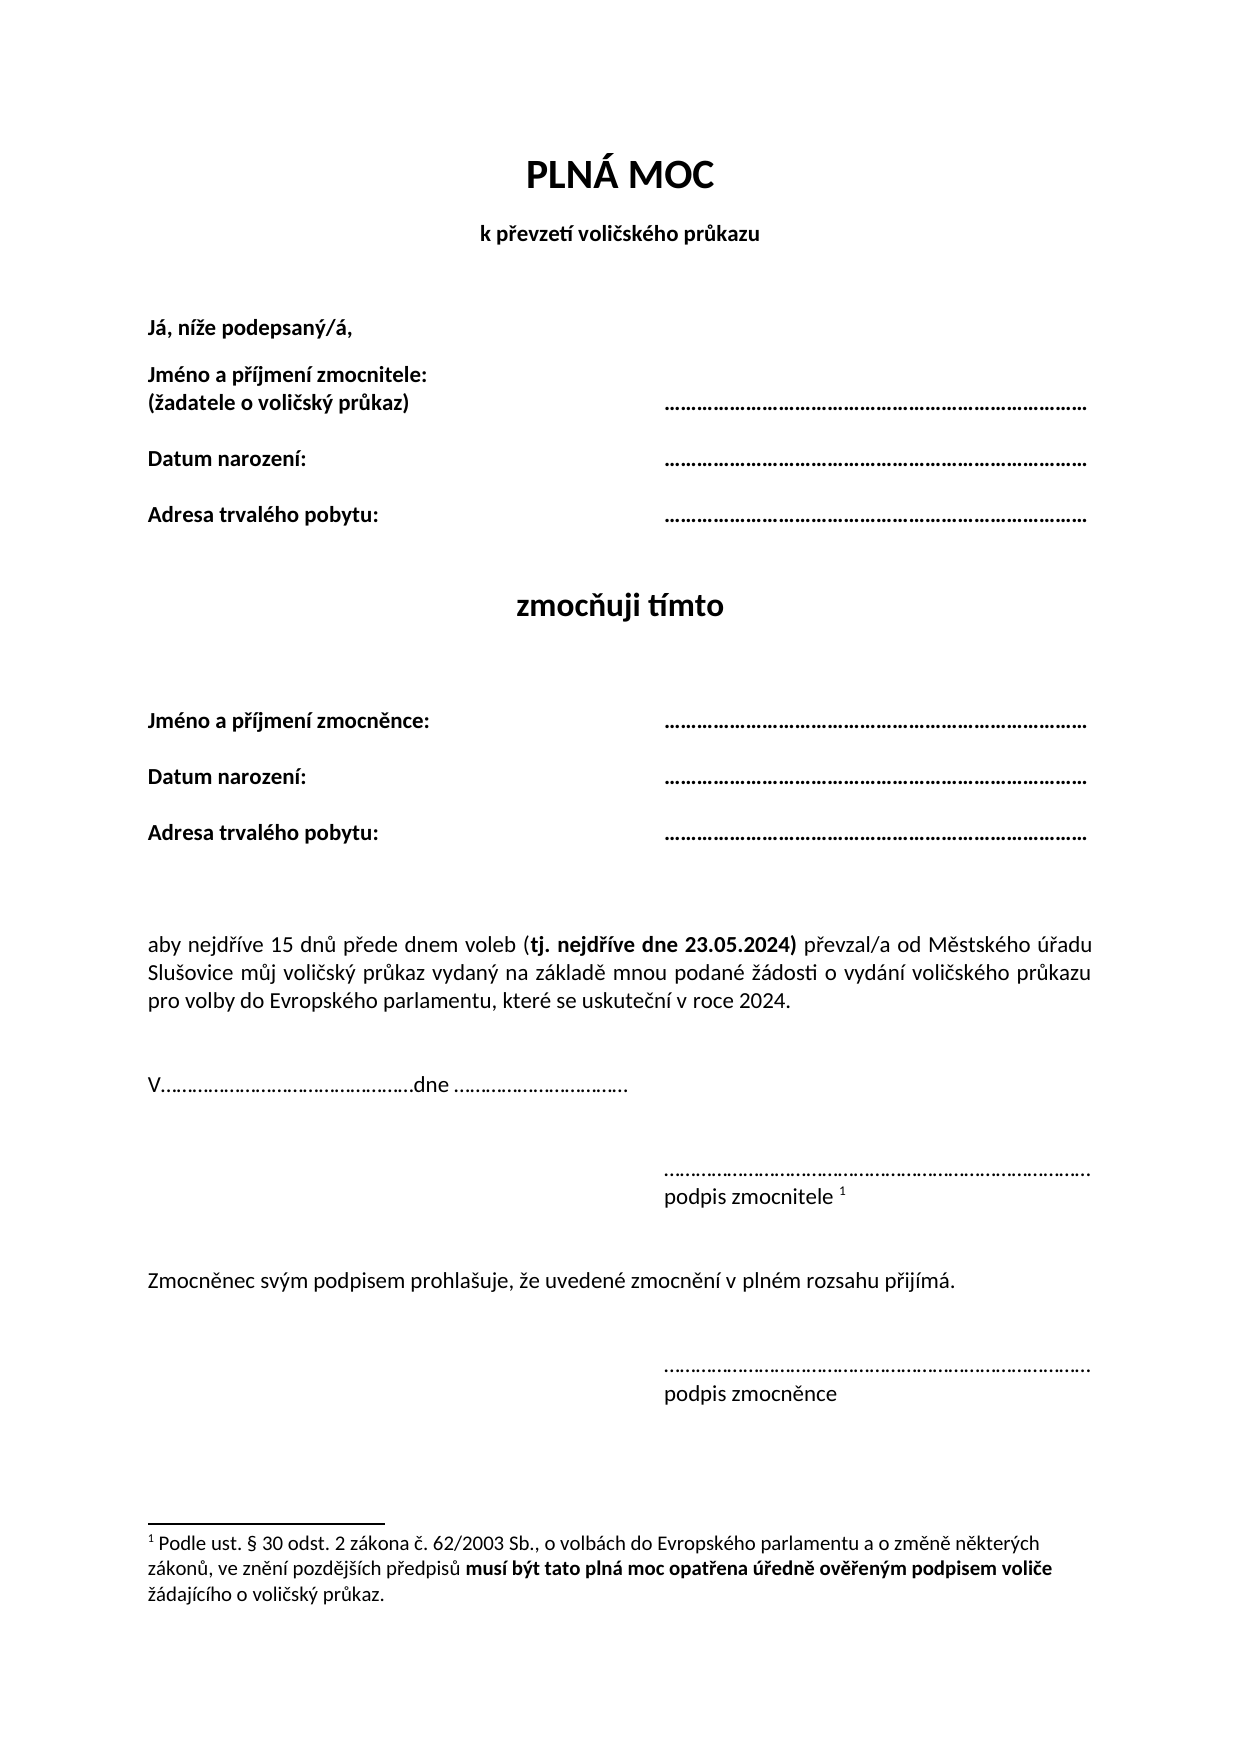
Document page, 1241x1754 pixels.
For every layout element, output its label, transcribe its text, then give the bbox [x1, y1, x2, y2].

text (žadatele o voličský průkaz) …………………………………………………………………… [148, 388, 1093, 416]
text ……………………………………………………………………… [148, 1154, 1093, 1182]
text V…………………………………………dne …………………………… [148, 1070, 1093, 1098]
text ……………………………………………………………………… [148, 1351, 1093, 1379]
text podpis zmocnitele [148, 1182, 1093, 1211]
text Zmocněnec svým podpisem prohlašuje, že uvedené zmocnění v plném rozsahu přijímá. [148, 1267, 1093, 1294]
text zmocňuji tímto [148, 584, 1093, 625]
text Datum narození: …………………………………………………………………… [148, 444, 1093, 472]
text Adresa trvalého pobytu: …………………………………………………………………… [148, 818, 1093, 846]
text Datum narození: …………………………………………………………………… [148, 762, 1093, 790]
text Adresa trvalého pobytu: …………………………………………………………………… [148, 500, 1093, 528]
text Já, níže podepsaný/á, [148, 313, 1093, 341]
text PLNÁ MOC [148, 148, 1093, 198]
text Jméno a příjmení zmocnitele: [148, 360, 1093, 388]
text k převzetí voličského průkazu [148, 219, 1093, 247]
text podpis zmocněnce [148, 1379, 1093, 1407]
text Jméno a příjmení zmocněnce: …………………………………………………………………… [148, 706, 1093, 734]
text aby nejdříve 15 dnů přede dnem voleb (tj. nejdříve dne 23.05.2024) převzal/a od Městského úřadu Slušovice můj voličský průkaz vydaný na základě mnou podané žádosti o vydání voličského průkazu pro volby do Evropského parlamentu, které se uskuteční v roce 2024. [148, 930, 1093, 1014]
